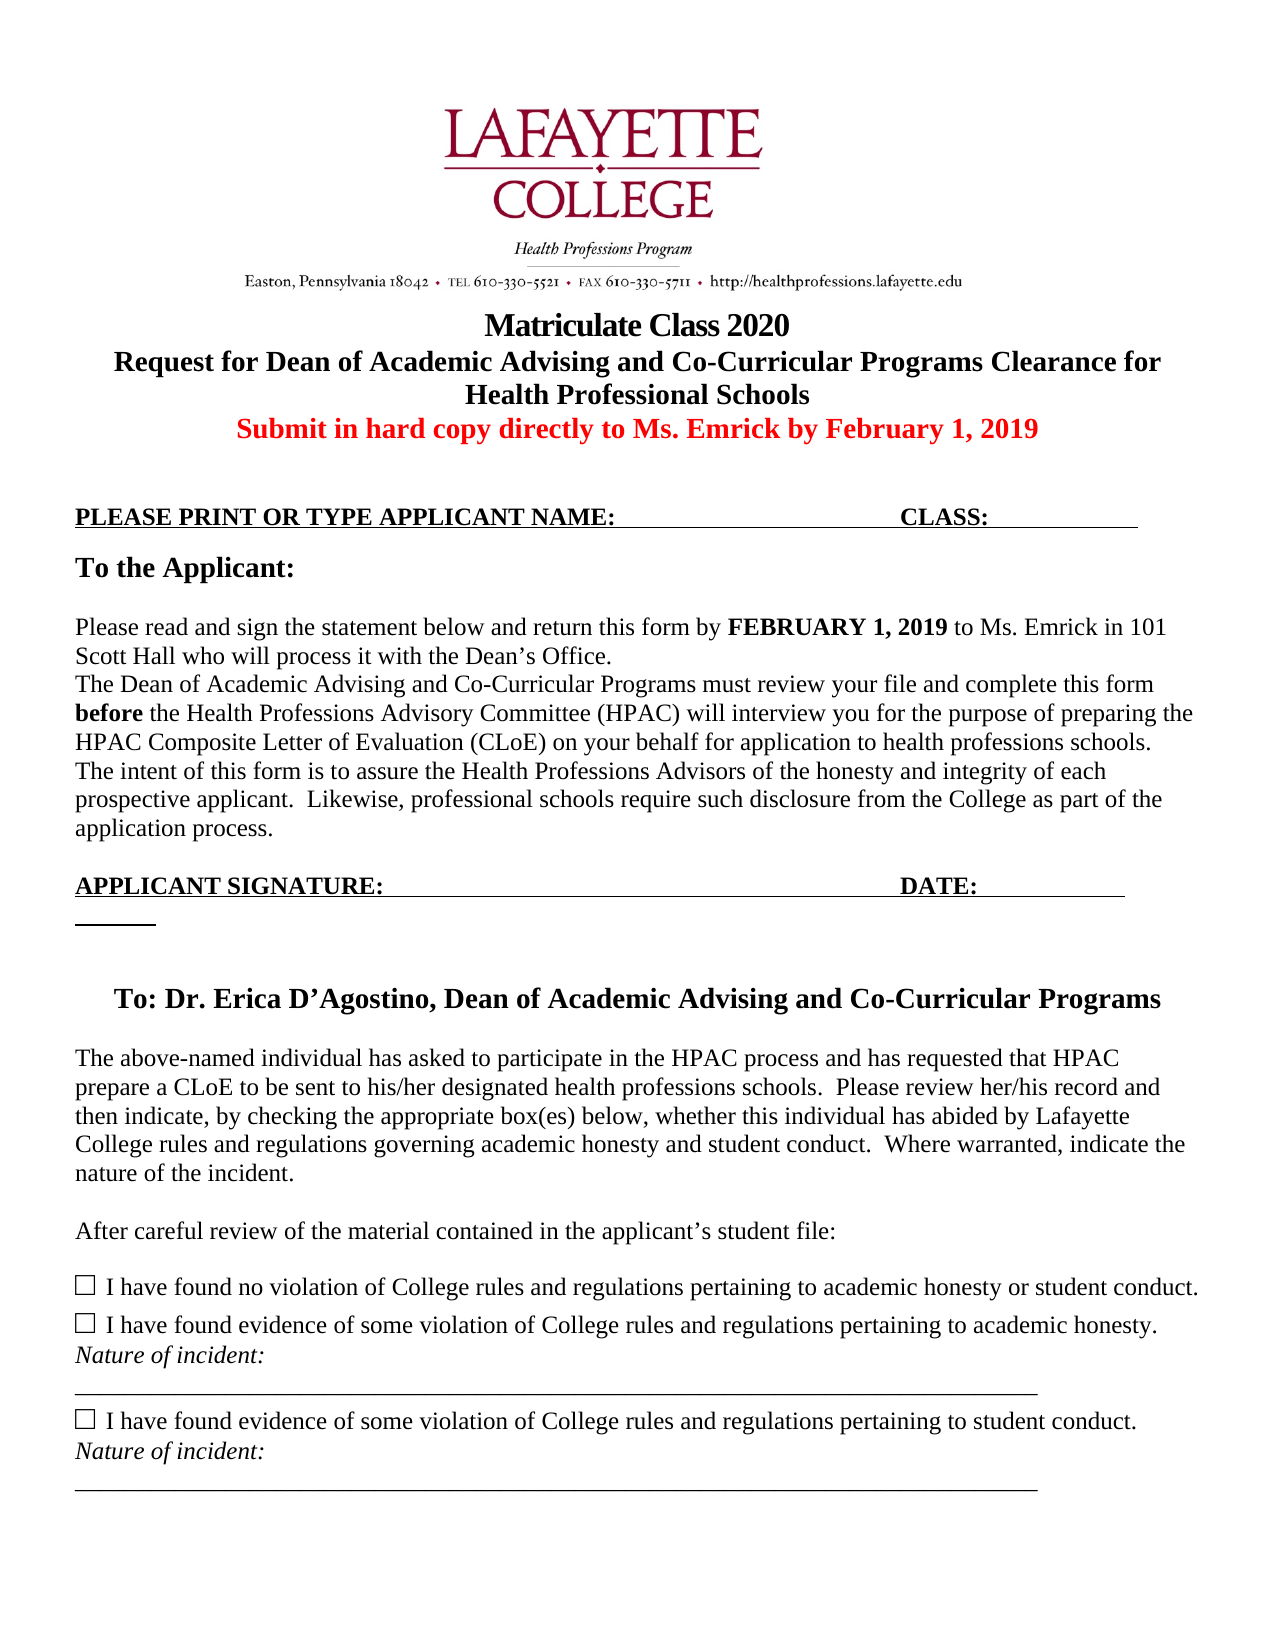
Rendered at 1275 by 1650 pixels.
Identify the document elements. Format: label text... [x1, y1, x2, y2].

text APPLICANT SIGNATURE: DATE: [75, 871, 1200, 928]
text Please Print or type Applicant name: Class: [75, 502, 1200, 531]
text To: Dr. Erica D’Agostino, Dean of Academic Advising and Co-Curricular Programs [75, 981, 1200, 1014]
text Request for Dean of Academic Advising and Co-Curricular Programs Clearance for Health Professional Schools [75, 344, 1200, 411]
title Matriculate Class 2020 [75, 305, 1200, 344]
text □ I have found evidence of some violation of College rules and regulations pertaining to academic honesty. [75, 1302, 1200, 1340]
text □ I have found evidence of some violation of College rules and regulations pertaining to student conduct. [75, 1398, 1200, 1436]
picture [237, 96, 972, 305]
text Nature of incident: _____________________________________________________________________________ [75, 1436, 1200, 1494]
text Submit in hard copy directly to Ms. Emrick by February 1, 2019 [75, 411, 1200, 444]
text To the Applicant: [75, 550, 1200, 583]
text After careful review of the material contained in the applicant’s student file: [75, 1216, 1200, 1244]
text The above-named individual has asked to participate in the HPAC process and has requested that HPAC prepare a CLoE to be sent to his/her designated health professions schools. Please review her/his record and then indicate, by checking the appropriate box(es) below, whether this individual has abided by Lafayette College rules and regulations governing academic honesty and student conduct. Where warranted, indicate the nature of the incident. [75, 1043, 1200, 1187]
text □ I have found no violation of College rules and regulations pertaining to academic honesty or student conduct. [75, 1264, 1200, 1302]
text Please read and sign the statement below and return this form by FEBRUARY 1, 2019 to Ms. Emrick in 101 Scott Hall who will process it with the Dean’s Office. [75, 612, 1200, 669]
text Nature of incident: _____________________________________________________________________________ [75, 1340, 1200, 1398]
text The Dean of Academic Advising and Co-Curricular Programs must review your file and complete this form before the Health Professions Advisory Committee (HPAC) will interview you for the purpose of preparing the HPAC Composite Letter of Evaluation (CLoE) on your behalf for application to health professions schools. The intent of this form is to assure the Health Professions Advisors of the honesty and integrity of each prospective applicant. Likewise, professional schools require such disclosure from the College as part of the application process. [75, 669, 1200, 842]
